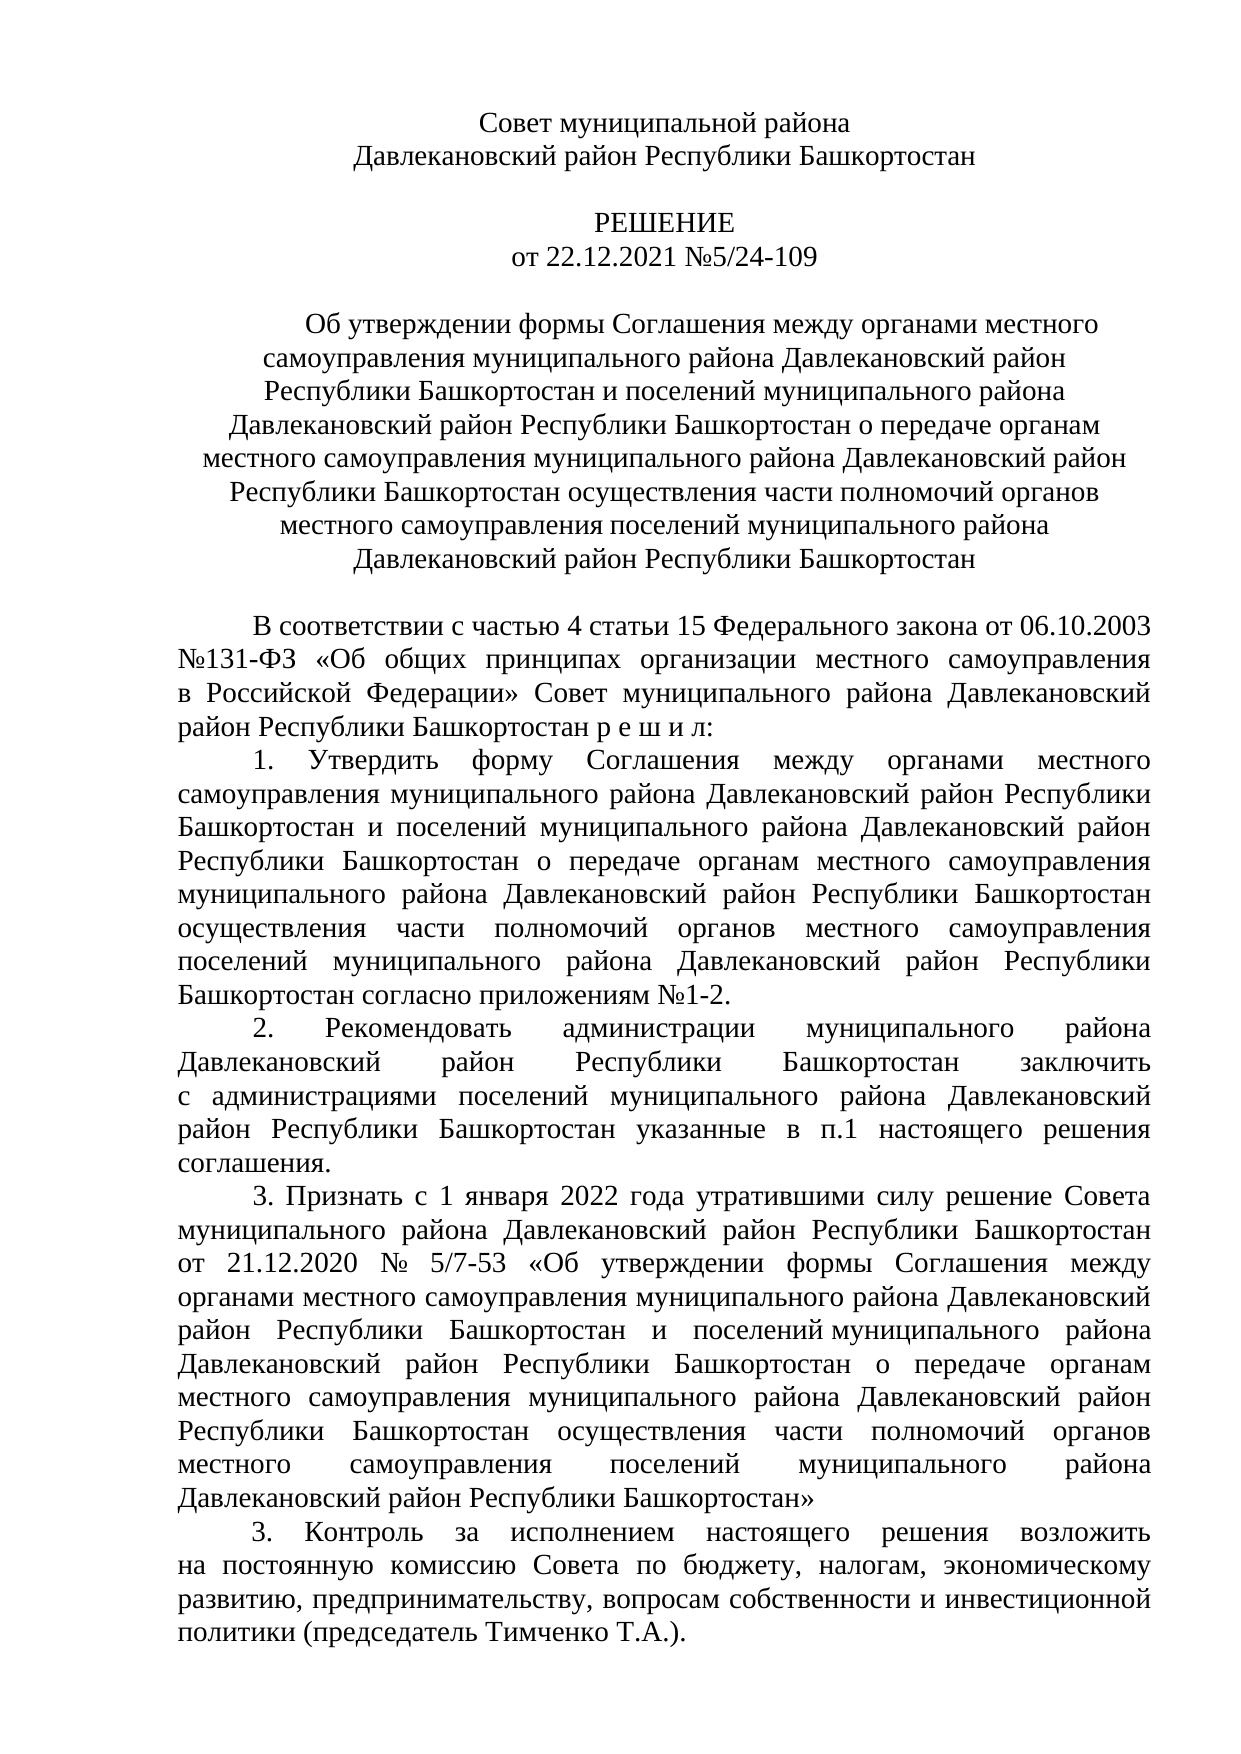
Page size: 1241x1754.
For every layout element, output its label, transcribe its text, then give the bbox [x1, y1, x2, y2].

text В соответствии с частью 4 статьи 15 Федерального закона от 06.10.2003 №131-ФЗ «Об общих принципах организации местного самоуправления в Российской Федерации» Совет муниципального района Давлекановский район Республики Башкортостан р е ш и л: [177, 608, 1152, 742]
text 2. Рекомендовать администрации муниципального района Давлекановский район Республики Башкортостан заключить с администрациями поселений муниципального района Давлекановский район Республики Башкортостан указанные в п.1 настоящего решения соглашения. [177, 1011, 1152, 1178]
text 1. Утвердить форму Соглашения между органами местного самоуправления муниципального района Давлекановский район Республики Башкортостан и поселений муниципального района Давлекановский район Республики Башкортостан о передаче органам местного самоуправления муниципального района Давлекановский район Республики Башкортостан осуществления части полномочий органов местного самоуправления поселений муниципального района Давлекановский район Республики Башкортостан согласно приложениям №1-2. [177, 742, 1152, 1011]
text Давлекановский район Республики Башкортостан [177, 138, 1152, 172]
text Совет муниципальной района [177, 105, 1152, 138]
text 3. Признать с 1 января 2022 года утратившими силу решение Совета муниципального района Давлекановский район Республики Башкортостан от 21.12.2020 № 5/7-53 «Об утверждении формы Соглашения между органами местного самоуправления муниципального района Давлекановский район Республики Башкортостан и поселений муниципального района Давлекановский район Республики Башкортостан о передаче органам местного самоуправления муниципального района Давлекановский район Республики Башкортостан осуществления части полномочий органов местного самоуправления поселений муниципального района Давлекановский район Республики Башкортостан» [177, 1178, 1152, 1514]
text Об утверждении формы Соглашения между органами местного самоуправления муниципального района Давлекановский район Республики Башкортостан и поселений муниципального района Давлекановский район Республики Башкортостан о передаче органам местного самоуправления муниципального района Давлекановский район Республики Башкортостан осуществления части полномочий органов местного самоуправления поселений муниципального района Давлекановский район Республики Башкортостан [177, 306, 1152, 574]
text 3. Контроль за исполнением настоящего решения возложить на постоянную комиссию Совета по бюджету, налогам, экономическому развитию, предпринимательству, вопросам собственности и инвестиционной политики (председатель Тимченко Т.А.). [177, 1514, 1152, 1648]
text от 22.12.2021 №5/24-109 [177, 239, 1152, 273]
text РЕШЕНИЕ [177, 206, 1152, 239]
